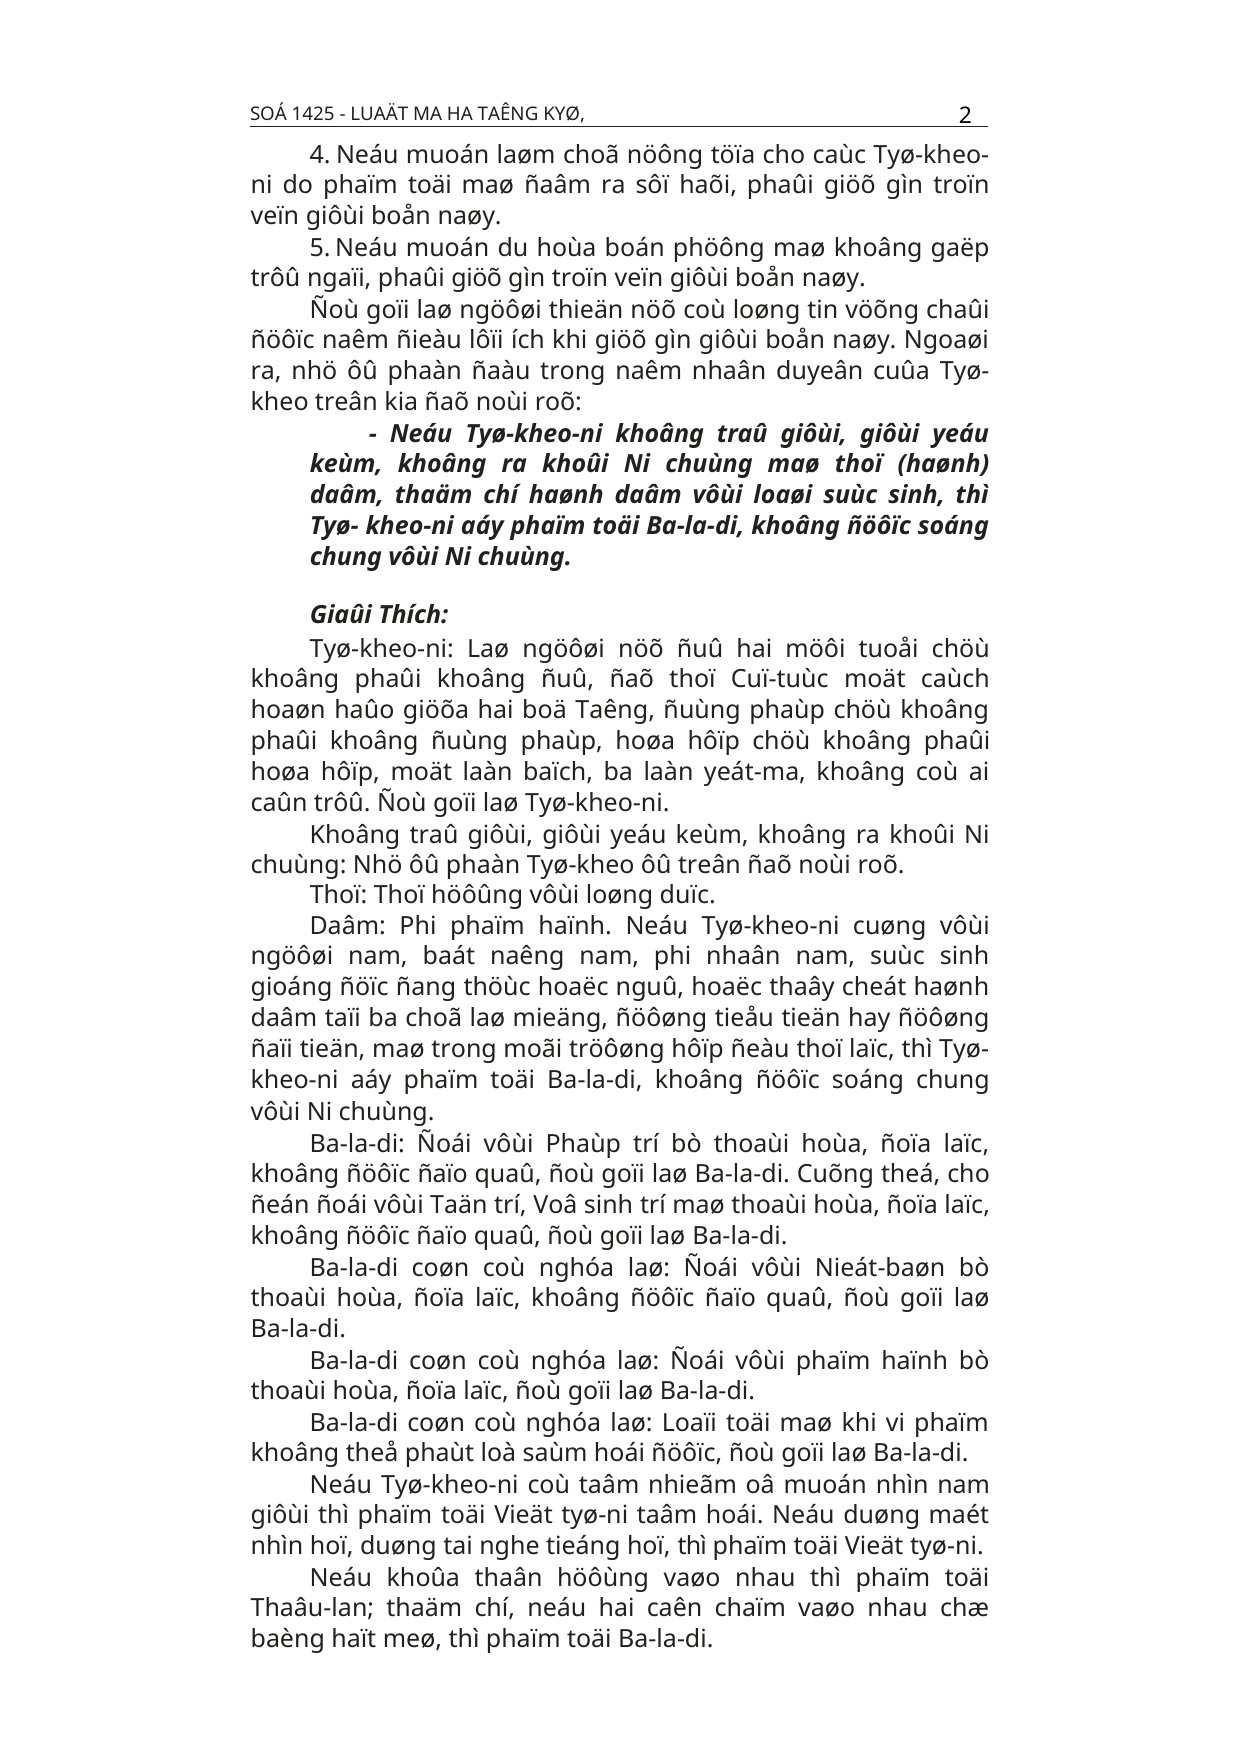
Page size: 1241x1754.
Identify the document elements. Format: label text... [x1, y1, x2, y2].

text Neáu khoûa thaân höôùng vaøo nhau thì phaïm toäi Thaâu-lan; thaäm chí, neáu hai caên chaïm vaøo nhau chæ baèng haït meø, thì phaïm toäi Ba-la-di. [250, 1561, 990, 1654]
text Ba-la-di coøn coù nghóa laø: Loaïi toäi maø khi vi phaïm khoâng theå phaùt loà saùm hoái ñöôïc, ñoù goïi laø Ba-la-di. [250, 1406, 990, 1468]
text Thoï: Thoï höôûng vôùi loøng duïc. [309, 881, 1065, 909]
list Neáu muoán du hoùa boán phöông maø khoâng gaëp trôû ngaïi, phaûi giöõ gìn troïn veïn giôùi boån naøy. [250, 231, 990, 293]
text Ba-la-di coøn coù nghóa laø: Ñoái vôùi phaïm haïnh bò thoaùi hoùa, ñoïa laïc, ñoù goïi laø Ba-la-di. [250, 1344, 990, 1406]
text Ba-la-di coøn coù nghóa laø: Ñoái vôùi Nieát-baøn bò thoaùi hoùa, ñoïa laïc, khoâng ñöôïc ñaïo quaû, ñoù goïi laø Ba-la-di. [250, 1251, 990, 1344]
text - Neáu Tyø-kheo-ni khoâng traû giôùi, giôùi yeáu keùm, khoâng ra khoûi Ni chuùng maø thoï (haønh) daâm, thaäm chí haønh daâm vôùi loaøi suùc sinh, thì Tyø- kheo-ni aáy phaïm toäi Ba-la-di, khoâng ñöôïc soáng chung vôùi Ni chuùng. [309, 417, 990, 573]
text Giaûi Thích: [309, 598, 1065, 630]
text Ñoù goïi laø ngöôøi thieän nöõ coù loøng tin vöõng chaûi ñöôïc naêm ñieàu lôïi ích khi giöõ gìn giôùi boån naøy. Ngoaøi ra, nhö ôû phaàn ñaàu trong naêm nhaân duyeân cuûa Tyø-kheo treân kia ñaõ noùi roõ: [250, 293, 990, 417]
text Neáu Tyø-kheo-ni coù taâm nhieãm oâ muoán nhìn nam giôùi thì phaïm toäi Vieät tyø-ni taâm hoái. Neáu duøng maét nhìn hoï, duøng tai nghe tieáng hoï, thì phaïm toäi Vieät tyø-ni. [250, 1468, 990, 1561]
text Tyø-kheo-ni: Laø ngöôøi nöõ ñuû hai möôi tuoåi chöù khoâng phaûi khoâng ñuû, ñaõ thoï Cuï-tuùc moät caùch hoaøn haûo giöõa hai boä Taêng, ñuùng phaùp chöù khoâng phaûi khoâng ñuùng phaùp, hoøa hôïp chöù khoâng phaûi hoøa hôïp, moät laàn baïch, ba laàn yeát-ma, khoâng coù ai caûn trôû. Ñoù goïi laø Tyø-kheo-ni. [250, 632, 990, 818]
text Ba-la-di: Ñoái vôùi Phaùp trí bò thoaùi hoùa, ñoïa laïc, khoâng ñöôïc ñaïo quaû, ñoù goïi laø Ba-la-di. Cuõng theá, cho ñeán ñoái vôùi Taän trí, Voâ sinh trí maø thoaùi hoùa, ñoïa laïc, khoâng ñöôïc ñaïo quaû, ñoù goïi laø Ba-la-di. [250, 1127, 990, 1251]
text Khoâng traû giôùi, giôùi yeáu keùm, khoâng ra khoûi Ni chuùng: Nhö ôû phaàn Tyø-kheo ôû treân ñaõ noùi roõ. [250, 818, 990, 881]
text Daâm: Phi phaïm haïnh. Neáu Tyø-kheo-ni cuøng vôùi ngöôøi nam, baát naêng nam, phi nhaân nam, suùc sinh gioáng ñöïc ñang thöùc hoaëc nguû, hoaëc thaây cheát haønh daâm taïi ba choã laø mieäng, ñöôøng tieåu tieän hay ñöôøng ñaïi tieän, maø trong moãi tröôøng hôïp ñeàu thoï laïc, thì Tyø-kheo-ni aáy phaïm toäi Ba-la-di, khoâng ñöôïc soáng chung vôùi Ni chuùng. [250, 910, 990, 1127]
list Neáu muoán laøm choã nöông töïa cho caùc Tyø-kheo-ni do phaïm toäi maø ñaâm ra sôï haõi, phaûi giöõ gìn troïn veïn giôùi boån naøy. [250, 138, 990, 231]
